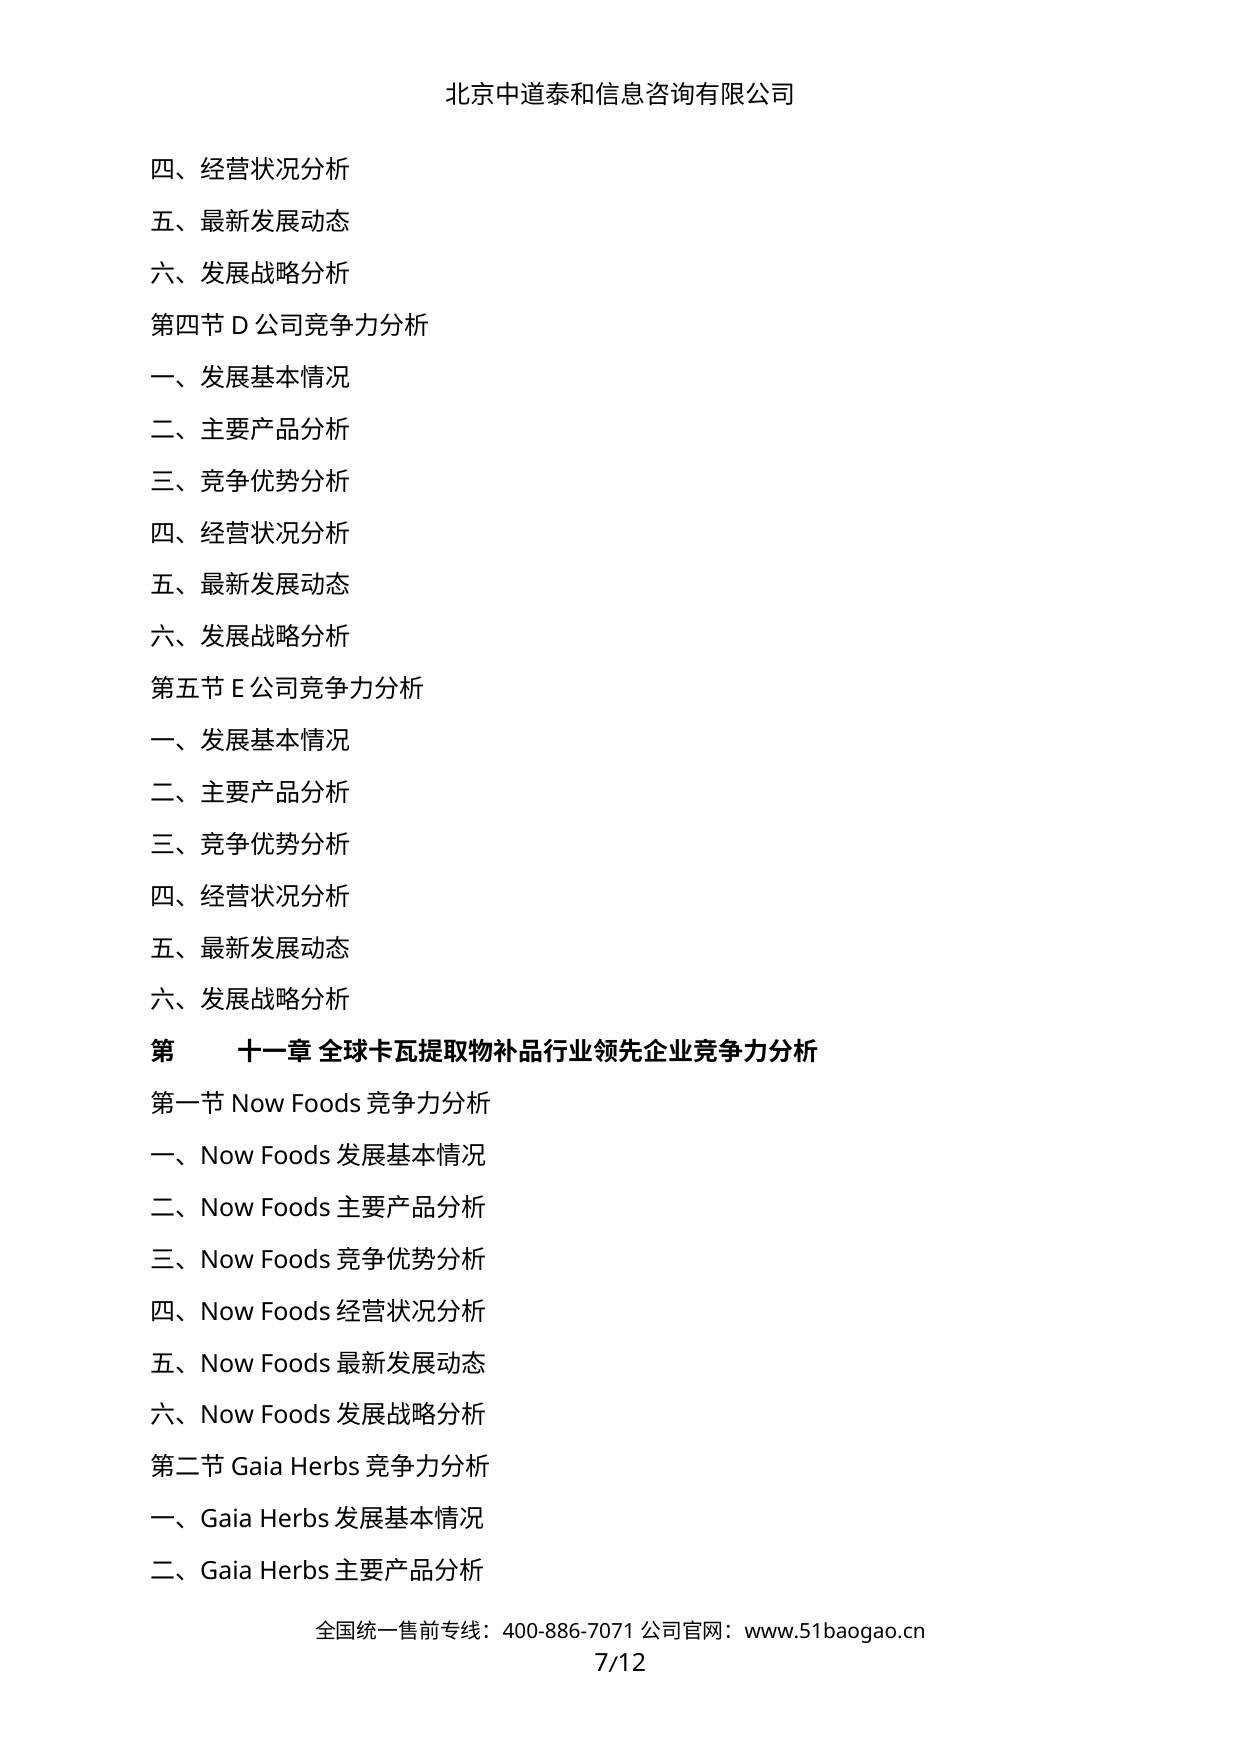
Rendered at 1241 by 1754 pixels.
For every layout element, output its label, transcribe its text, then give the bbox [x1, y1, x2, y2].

text 四、Now Foods经营状况分析 [150, 1291, 1090, 1327]
text 第 十一章 全球卡瓦提取物补品行业领先企业竞争力分析 [150, 1032, 1090, 1068]
text 二、Gaia Herbs主要产品分析 [150, 1551, 1090, 1587]
text 第五节 E公司竞争力分析 [150, 669, 1090, 705]
text 二、Now Foods主要产品分析 [150, 1187, 1090, 1224]
text 四、经营状况分析 [150, 150, 1090, 186]
text 六、Now Foods发展战略分析 [150, 1395, 1090, 1431]
text 二、主要产品分析 [150, 409, 1090, 446]
text 六、发展战略分析 [150, 980, 1090, 1016]
text 三、竞争优势分析 [150, 461, 1090, 497]
text 第一节 Now Foods竞争力分析 [150, 1084, 1090, 1120]
text 一、发展基本情况 [150, 357, 1090, 394]
text 一、Gaia Herbs发展基本情况 [150, 1499, 1090, 1535]
text 一、Now Foods发展基本情况 [150, 1136, 1090, 1172]
text 六、发展战略分析 [150, 617, 1090, 653]
text 四、经营状况分析 [150, 513, 1090, 549]
text 三、Now Foods竞争优势分析 [150, 1239, 1090, 1276]
text 第二节 Gaia Herbs竞争力分析 [150, 1447, 1090, 1483]
text 五、最新发展动态 [150, 202, 1090, 238]
text 五、Now Foods最新发展动态 [150, 1343, 1090, 1379]
text 六、发展战略分析 [150, 254, 1090, 290]
text 五、最新发展动态 [150, 928, 1090, 964]
text 四、经营状况分析 [150, 876, 1090, 912]
text 第四节 D公司竞争力分析 [150, 306, 1090, 342]
text 一、发展基本情况 [150, 721, 1090, 757]
text 五、最新发展动态 [150, 565, 1090, 601]
text 三、竞争优势分析 [150, 824, 1090, 861]
text 二、主要产品分析 [150, 772, 1090, 809]
